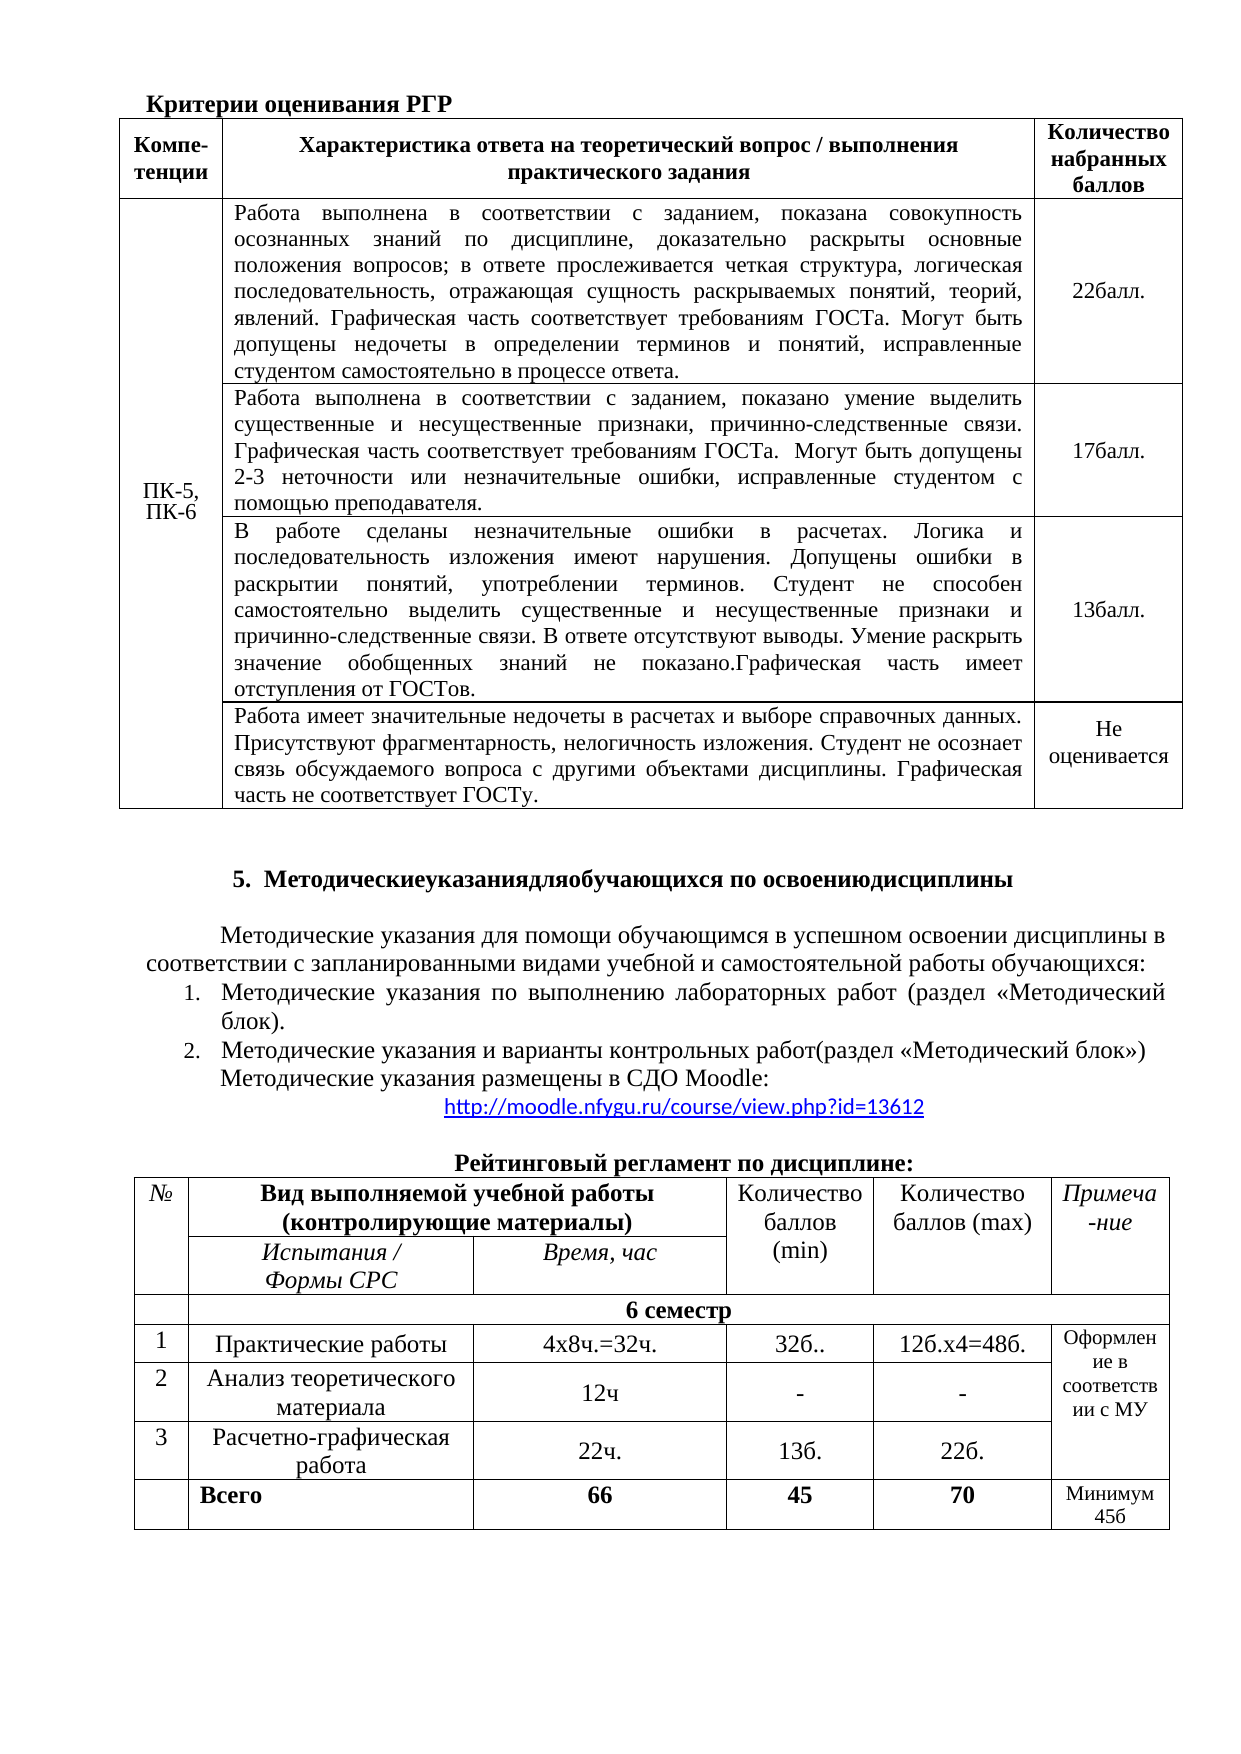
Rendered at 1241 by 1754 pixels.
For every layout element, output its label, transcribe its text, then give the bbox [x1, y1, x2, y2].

table_cell Время, час [474, 1237, 726, 1294]
table_cell [135, 1295, 188, 1324]
text Методические указания размещены в СДО Moodle: [146, 1063, 1166, 1092]
table_cell Расчетно-графическая работа [189, 1422, 473, 1479]
text 5. Методическиеуказаниядляобучающихся по освоениюдисциплины [232, 864, 1166, 893]
text Методические указания для помощи обучающимся в успешном освоении дисциплины в соответствии с запланированными видами учебной и самостоятельной работы обучающихся: [146, 920, 1166, 977]
table_cell Работа выполнена в соответствии с заданием, показано умение выделить существенные и несущественные признаки, причинно-следственные связи. Графическая часть соответствует требованиям ГОСТа. Могут быть допущены 2-3 неточности или незначительные ошибки, исправленные студентом с помощью преподавателя. [223, 384, 1034, 516]
table_cell 22б. [874, 1422, 1051, 1479]
table_cell 2 [135, 1363, 188, 1421]
table_cell Испытания / Формы СРС [189, 1237, 473, 1294]
table_cell 32б.. [727, 1325, 873, 1362]
table_cell В работе сделаны незначительные ошибки в расчетах. Логика и последовательность изложения имеют нарушения. Допущены ошибки в раскрытии понятий, употреблении терминов. Студент не способен самостоятельно выделить существенные и несущественные признаки и причинно-следственные связи. В ответе отсутствуют выводы. Умение раскрыть значение обобщенных знаний не показано.Графическая часть имеет отступления от ГОСТов. [223, 517, 1034, 701]
table_cell Оформление в соответствии с МУ [1052, 1325, 1169, 1479]
table_header Количество баллов (min) [727, 1178, 873, 1294]
table_cell - [874, 1363, 1051, 1421]
table_cell Всего [189, 1480, 473, 1528]
table_cell Практические работы [189, 1325, 473, 1362]
table_cell Работа имеет значительные недочеты в расчетах и выборе справочных данных. Присутствуют фрагментарность, нелогичность изложения. Студент не осознает связь обсуждаемого вопроса с другими объектами дисциплины. Графическая часть не соответствует ГОСТу. [223, 703, 1034, 808]
table_cell 1 [135, 1325, 188, 1362]
table_header Характеристика ответа на теоретический вопрос / выполнения практического задания [223, 119, 1034, 197]
table_header Компе-тенции [120, 119, 222, 197]
table_cell Анализ теоретического материала [189, 1363, 473, 1421]
table_cell 17балл. [1035, 384, 1182, 516]
table_cell 70 [874, 1480, 1051, 1528]
table_cell 13б. [727, 1422, 873, 1479]
table_header № [135, 1178, 188, 1294]
table_cell 45 [727, 1480, 873, 1528]
table_cell ПК-5, ПК-6 [120, 199, 222, 808]
table_cell 12ч [474, 1363, 726, 1421]
table_cell 22балл. [1035, 199, 1182, 383]
table_header Вид выполняемой учебной работы (контролирующие материалы) [189, 1178, 726, 1236]
table_cell Минимум 45б [1052, 1480, 1169, 1528]
text Рейтинговый регламент по дисциплине: [146, 1148, 1166, 1177]
table_cell Работа выполнена в соответствии с заданием, показана совокупность осознанных знаний по дисциплине, доказательно раскрыты основные положения вопросов; в ответе прослеживается четкая структура, логическая последовательность, отражающая сущность раскрываемых понятий, теорий, явлений. Графическая часть соответствует требованиям ГОСТа. Могут быть допущены недочеты в определении терминов и понятий, исправленные студентом самостоятельно в процессе ответа. [223, 199, 1034, 383]
table_cell - [727, 1363, 873, 1421]
table_cell 6 семестр [189, 1295, 1169, 1324]
table_cell Не оценивается [1035, 703, 1182, 808]
table_cell 22ч. [474, 1422, 726, 1479]
table_cell 4х8ч.=32ч. [474, 1325, 726, 1362]
table_header Количество набранных баллов [1035, 119, 1182, 197]
table_cell 12б.х4=48б. [874, 1325, 1051, 1362]
table_cell 13балл. [1035, 517, 1182, 701]
table_header Количество баллов (max) [874, 1178, 1051, 1294]
text Критерии оценивания РГР [146, 89, 1166, 117]
list Методические указания по выполнению лабораторных работ (раздел «Методический блок). [183, 977, 1166, 1035]
table_cell [135, 1480, 188, 1528]
list Методические указания и варианты контрольных работ(раздел «Методический блок») [183, 1035, 1166, 1063]
table_cell 66 [474, 1480, 726, 1528]
table_cell 3 [135, 1422, 188, 1479]
table_header Примеча-ние [1052, 1178, 1169, 1294]
text http://moodle.nfygu.ru/course/view.php?id=13612 [146, 1092, 1166, 1120]
